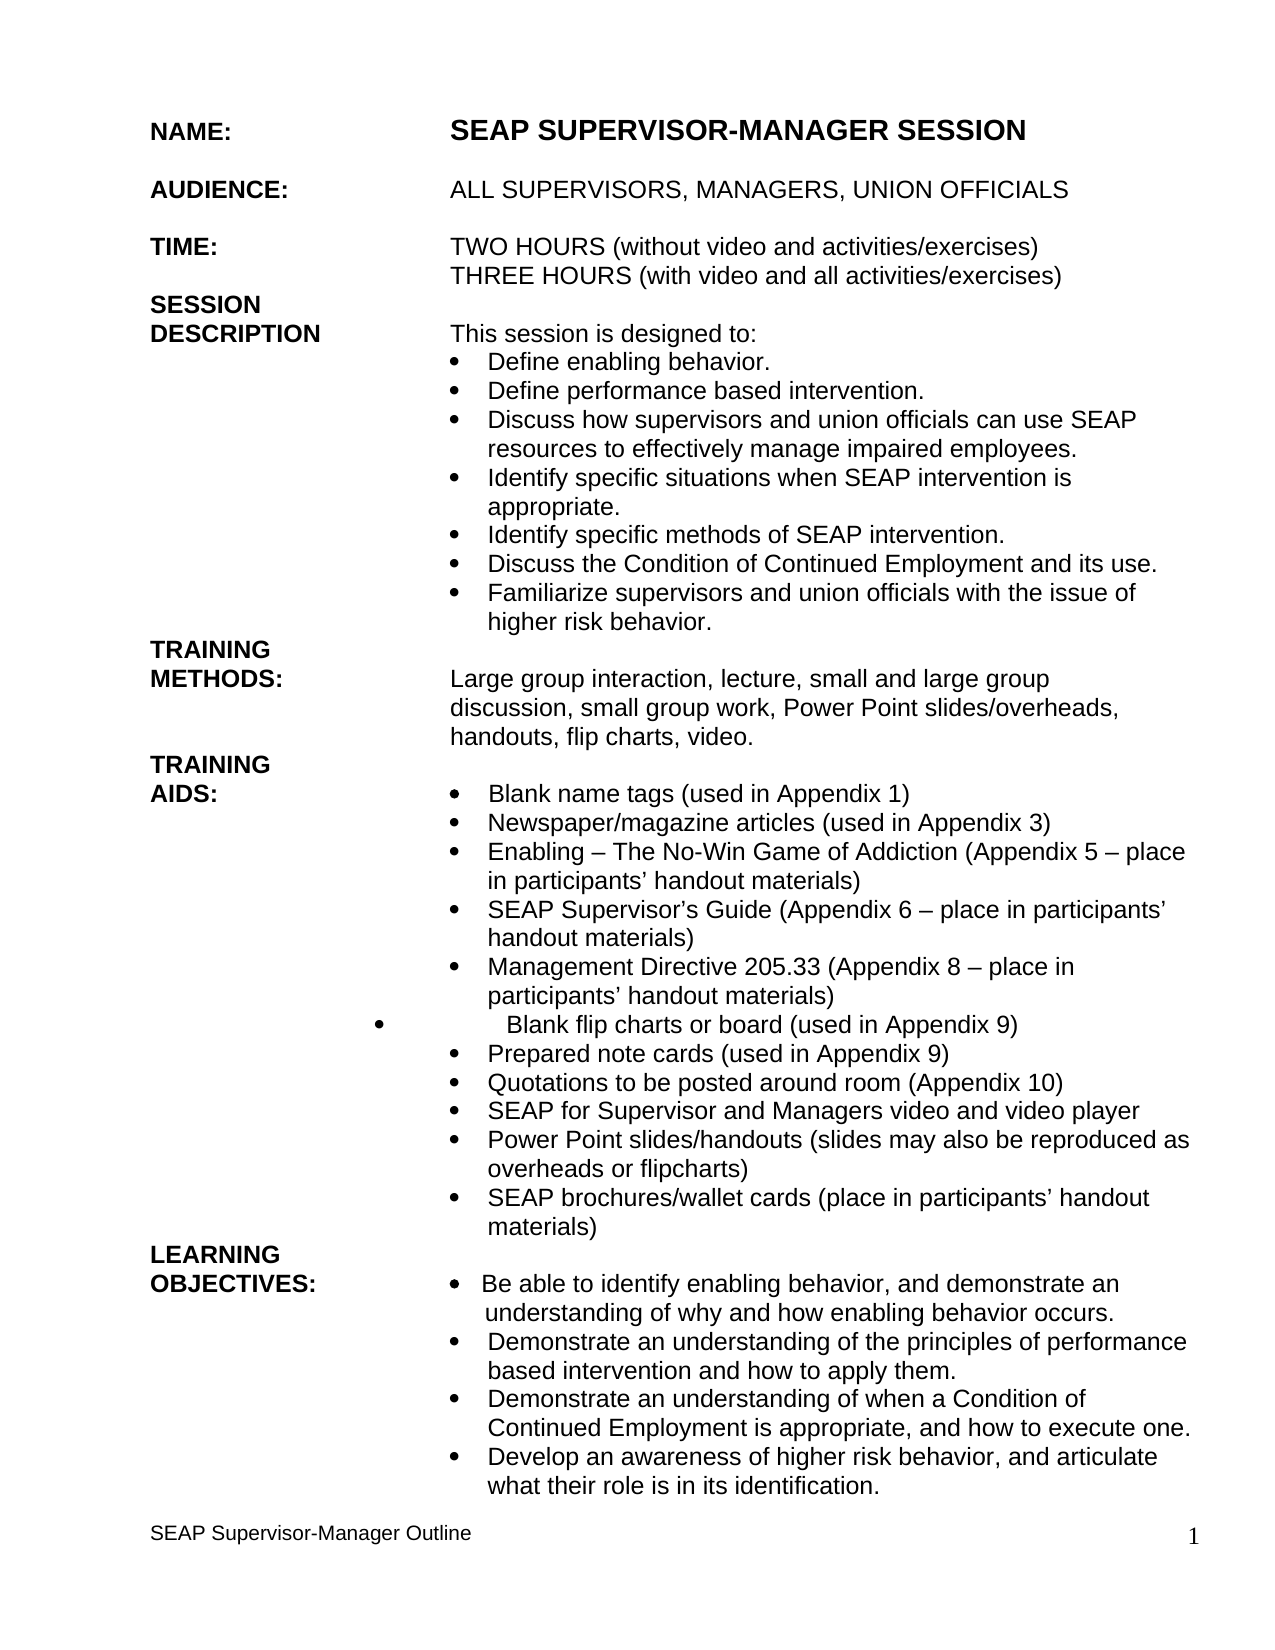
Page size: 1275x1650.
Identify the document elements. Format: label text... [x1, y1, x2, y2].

title SEAP Supervisor’s Guide (Appendix 6 – place in participants’ handout materials) [450, 894, 1200, 952]
title discussion, small group work, Power Point slides/overheads, handouts, flip charts, video. [450, 693, 1200, 751]
title Prepared note cards (used in Appendix 9) [450, 1039, 1200, 1067]
title Identify specific situations when SEAP intervention is appropriate. [450, 463, 1200, 520]
title Familiarize supervisors and union officials with the issue of higher risk behavior. [450, 578, 1200, 636]
title Define performance based intervention. [450, 376, 1200, 405]
title Newspaper/magazine articles (used in Appendix 3) [450, 808, 1200, 837]
title SESSION [150, 290, 1200, 318]
title Power Point slides/handouts (slides may also be reproduced as overheads or flipcharts) [450, 1125, 1200, 1183]
title Develop an awareness of higher risk behavior, and articulate what their role is in its identification. [450, 1442, 1200, 1499]
title OBJECTIVES: Be able to identify enabling behavior, and demonstrate an [150, 1269, 1200, 1298]
title THREE HOURS (with video and all activities/exercises) [150, 261, 1200, 290]
title Discuss how supervisors and union officials can use SEAP resources to effectively manage impaired employees. [450, 405, 1200, 463]
title Enabling – The No-Win Game of Addiction (Appendix 5 – place in participants’ handout materials) [450, 837, 1200, 894]
title Blank flip charts or board (used in Appendix 9) [150, 1010, 1200, 1039]
title TRAINING [150, 636, 1200, 664]
title METHODS: Large group interaction, lecture, small and large group [150, 664, 1200, 693]
title Demonstrate an understanding of when a Condition of Continued Employment is appropriate, and how to execute one. [450, 1384, 1200, 1442]
title AUDIENCE: ALL SUPERVISORS, MANAGERS, UNION OFFICIALS [150, 175, 1200, 203]
title NAME: SEAP SUPERVISOR-MANAGER SESSION [150, 112, 1200, 146]
title DESCRIPTION This session is designed to: [150, 318, 1200, 347]
title SEAP brochures/wallet cards (place in participants’ handout materials) [450, 1183, 1200, 1240]
title Quotations to be posted around room (Appendix 10) [450, 1067, 1200, 1096]
title LEARNING [150, 1240, 1200, 1269]
title understanding of why and how enabling behavior occurs. [412, 1298, 1200, 1327]
title Identify specific methods of SEAP intervention. [450, 520, 1200, 549]
title SEAP for Supervisor and Managers video and video player [450, 1096, 1200, 1125]
title Management Directive 205.33 (Appendix 8 – place in participants’ handout materials) [450, 952, 1200, 1010]
title Demonstrate an understanding of the principles of performance based intervention and how to apply them. [450, 1327, 1200, 1384]
title TRAINING [150, 751, 1200, 779]
title Define enabling behavior. [450, 347, 1200, 376]
title TIME: TWO HOURS (without video and activities/exercises) [150, 232, 1200, 261]
title Discuss the Condition of Continued Employment and its use. [450, 549, 1200, 578]
title AIDS: Blank name tags (used in Appendix 1) [150, 779, 1200, 808]
